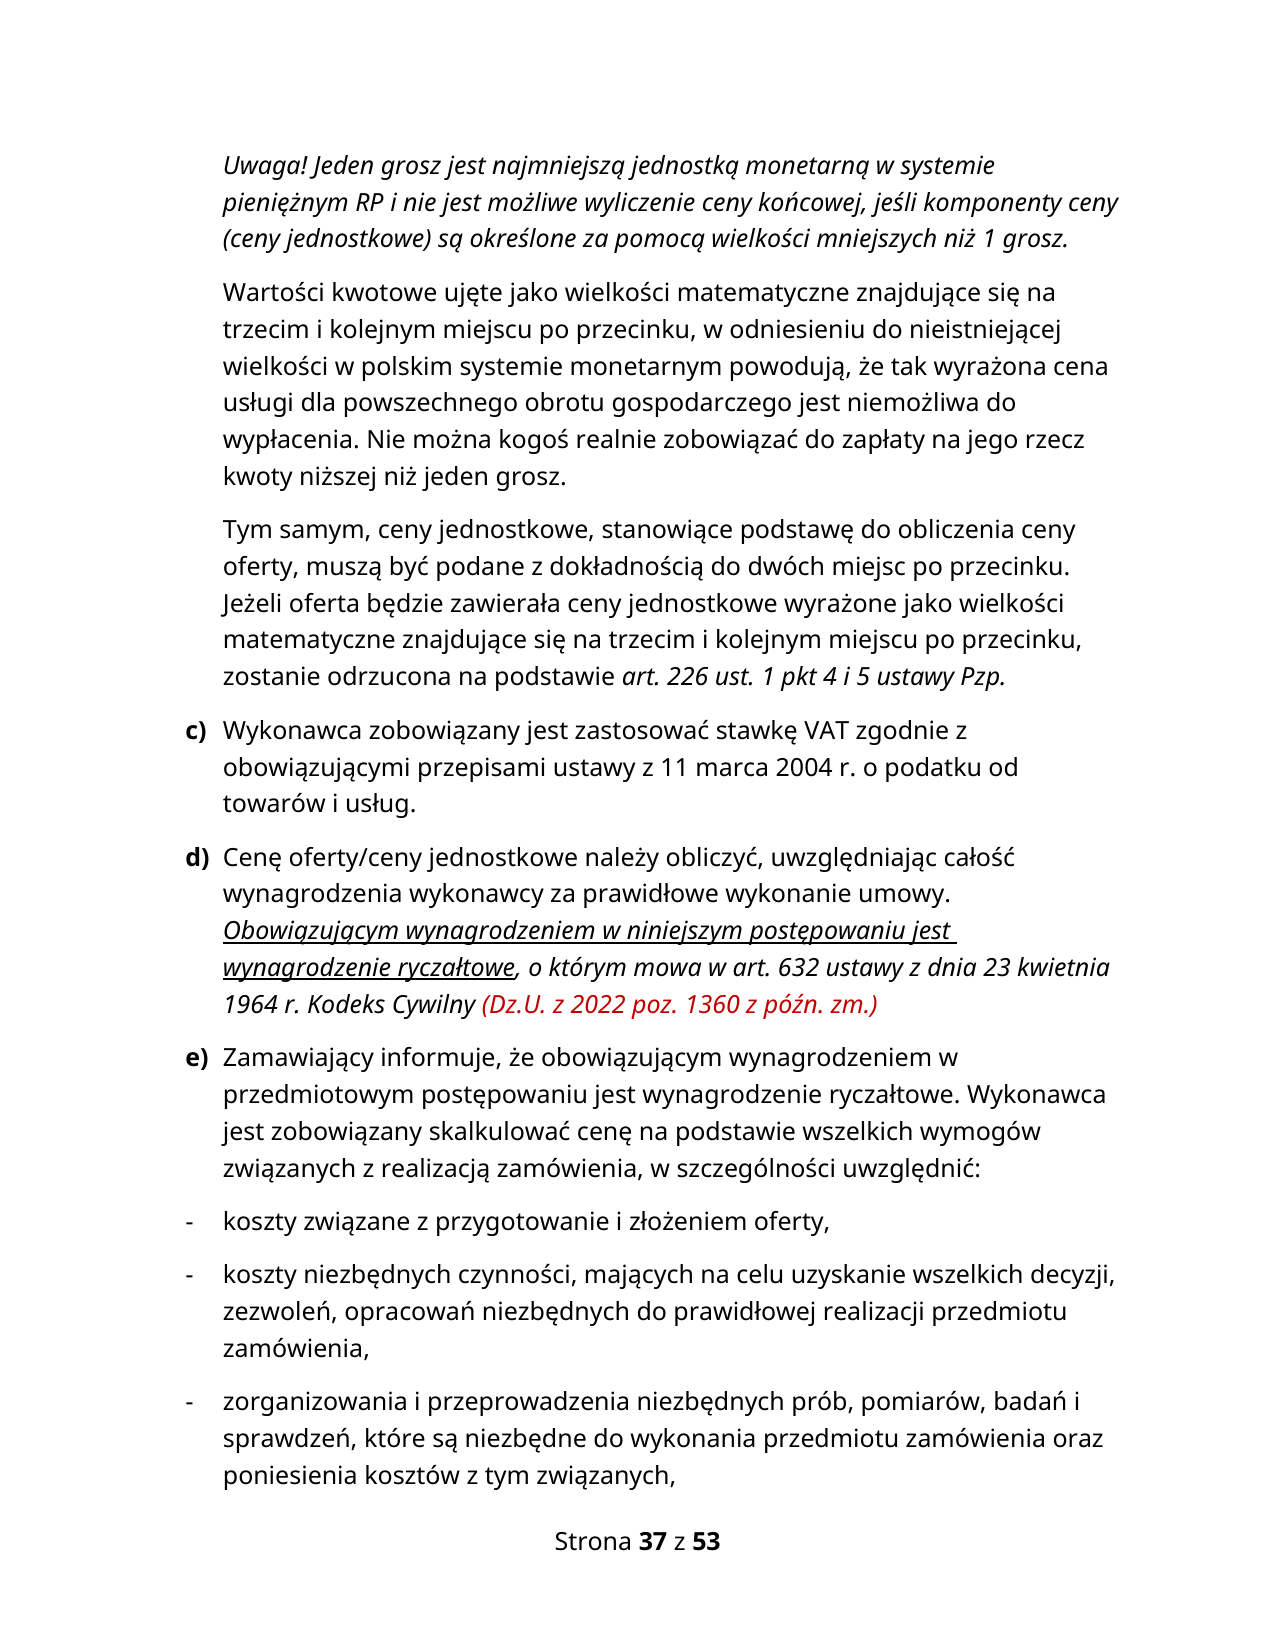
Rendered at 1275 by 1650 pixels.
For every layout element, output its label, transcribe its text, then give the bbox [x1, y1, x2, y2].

text Wartości kwotowe ujęte jako wielkości matematyczne znajdujące się na trzecim i kolejnym miejscu po przecinku, w odniesieniu do nieistniejącej wielkości w polskim systemie monetarnym powodują, że tak wyrażona cena usługi dla powszechnego obrotu gospodarczego jest niemożliwa do wypłacenia. Nie można kogoś realnie zobowiązać do zapłaty na jego rzecz kwoty niższej niż jeden grosz. [223, 274, 1127, 492]
list Cenę oferty/ceny jednostkowe należy obliczyć, uwzględniając całość wynagrodzenia wykonawcy za prawidłowe wykonanie umowy. Obowiązującym wynagrodzeniem w niniejszym postępowaniu jest wynagrodzenie ryczałtowe, o którym mowa w art. 632 ustawy z dnia 23 kwietnia 1964 r. Kodeks Cywilny (Dz.U. z 2022 poz. 1360 z późn. zm.) [185, 839, 1127, 1021]
text Uwaga! Jeden grosz jest najmniejszą jednostką monetarną w systemie pieniężnym RP i nie jest możliwe wyliczenie ceny końcowej, jeśli komponenty ceny (ceny jednostkowe) są określone za pomocą wielkości mniejszych niż 1 grosz. [223, 148, 1127, 255]
list zorganizowania i przeprowadzenia niezbędnych prób, pomiarów, badań i sprawdzeń, które są niezbędne do wykonania przedmiotu zamówienia oraz poniesienia kosztów z tym związanych, [185, 1384, 1127, 1492]
list koszty związane z przygotowanie i złożeniem oferty, [185, 1204, 1127, 1238]
list koszty niezbędnych czynności, mających na celu uzyskanie wszelkich decyzji, zezwoleń, opracowań niezbędnych do prawidłowej realizacji przedmiotu zamówienia, [185, 1257, 1127, 1365]
list Zamawiający informuje, że obowiązującym wynagrodzeniem w przedmiotowym postępowaniu jest wynagrodzenie ryczałtowe. Wykonawca jest zobowiązany skalkulować cenę na podstawie wszelkich wymogów związanych z realizacją zamówienia, w szczególności uwzględnić: [185, 1040, 1127, 1184]
text Tym samym, ceny jednostkowe, stanowiące podstawę do obliczenia ceny oferty, muszą być podane z dokładnością do dwóch miejsc po przecinku. Jeżeli oferta będzie zawierała ceny jednostkowe wyrażone jako wielkości matematyczne znajdujące się na trzecim i kolejnym miejscu po przecinku, zostanie odrzucona na podstawie art. 226 ust. 1 pkt 4 i 5 ustawy Pzp. [223, 512, 1127, 693]
list Wykonawca zobowiązany jest zastosować stawkę VAT zgodnie z obowiązującymi przepisami ustawy z 11 marca 2004 r. o podatku od towarów i usług. [185, 712, 1127, 820]
